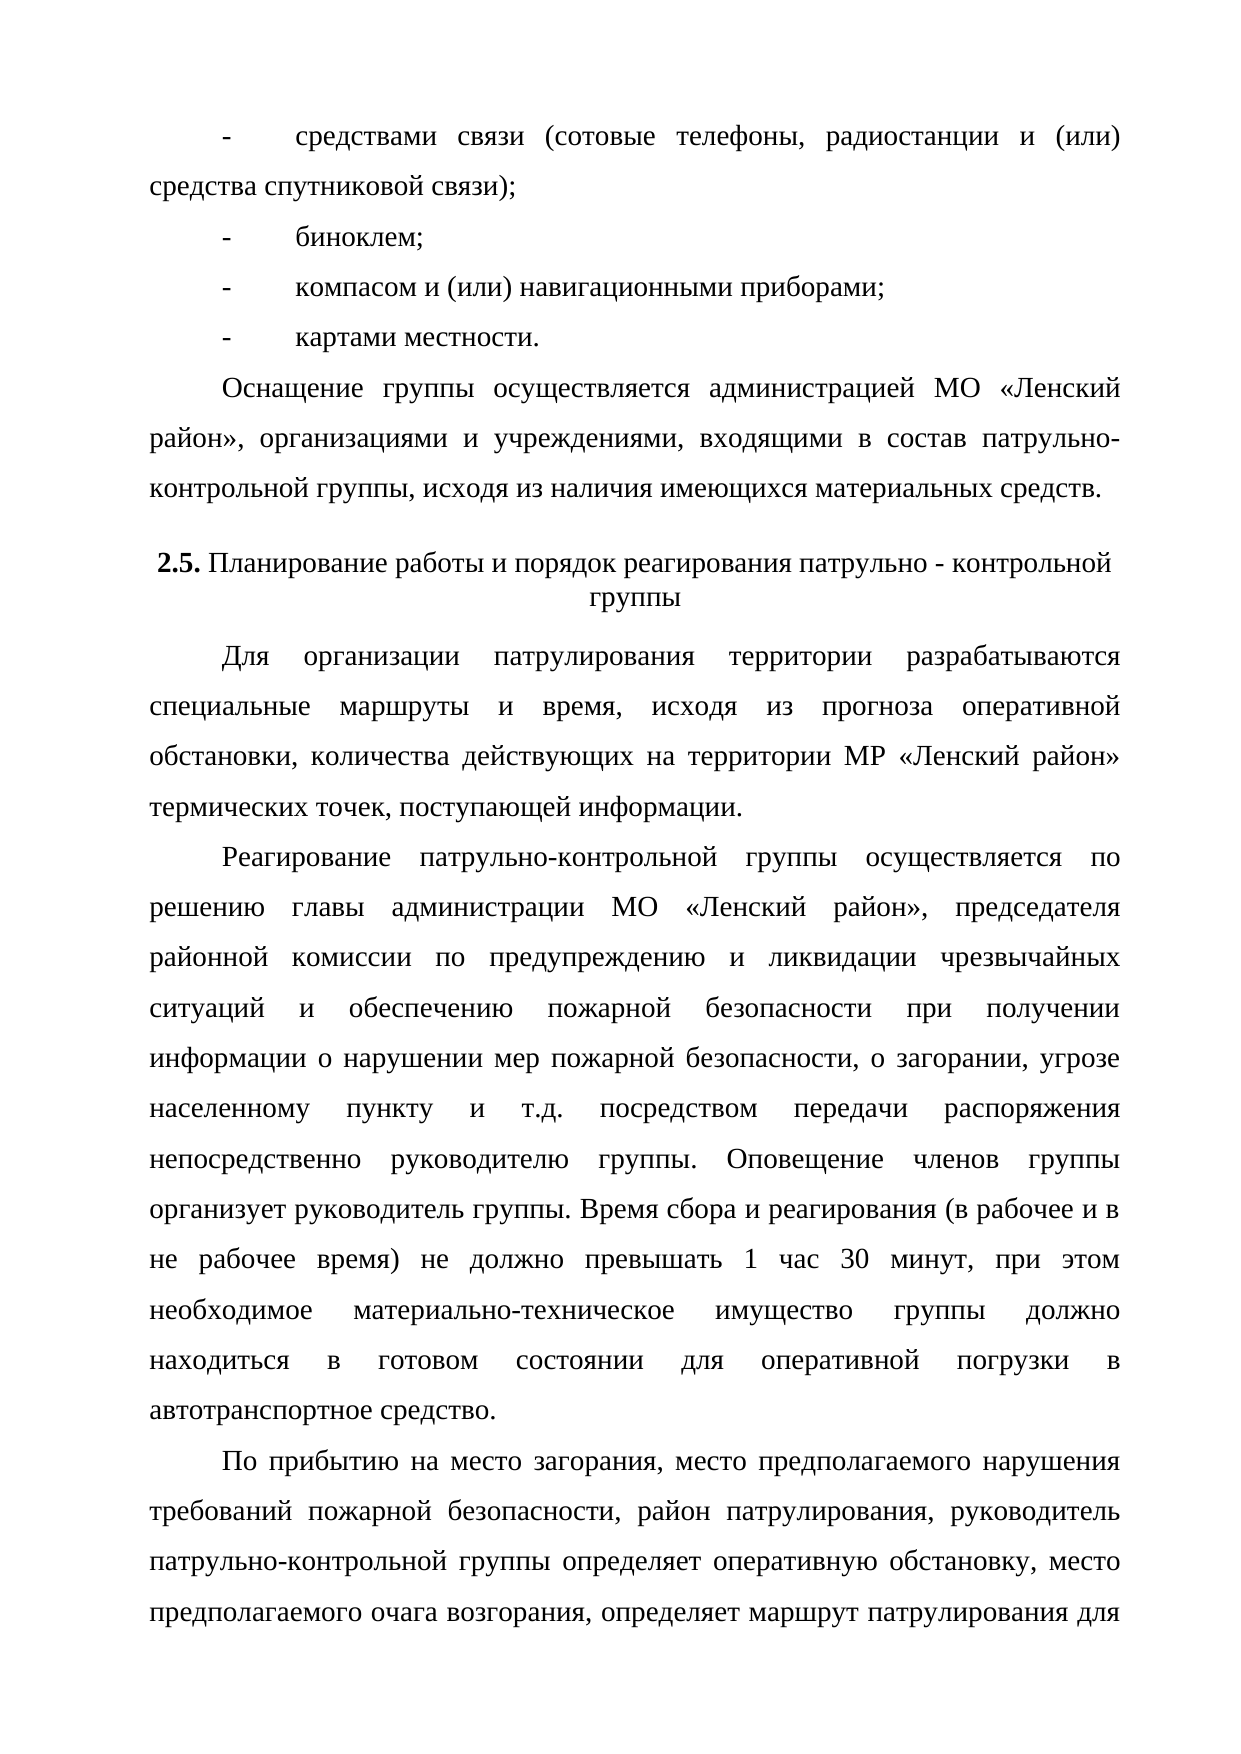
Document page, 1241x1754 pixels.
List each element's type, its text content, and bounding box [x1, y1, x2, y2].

text - картами местности. [149, 319, 1121, 353]
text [149, 1443, 1121, 1627]
text - биноклем; [149, 219, 1121, 252]
text Оснащение группы осуществляется администрацией МО «Ленский район», организациями и учреждениями, входящими в состав патрульно-контрольной группы, исходя из наличия имеющихся материальных средств. [149, 370, 1121, 504]
text Для организации патрулирования территории разрабатываются специальные маршруты и время, исходя из прогноза оперативной обстановки, количества действующих на территории МР «Ленский район» термических точек, поступающей информации. [149, 638, 1121, 822]
text - средствами связи (сотовые телефоны, радиостанции и (или) средства спутниковой связи); [149, 118, 1121, 202]
text 2.5. Планирование работы и порядок реагирования патрульно - контрольной группы [148, 546, 1121, 613]
text - компасом и (или) навигационными приборами; [149, 269, 1121, 303]
text Реагирование патрульно-контрольной группы осуществляется по решению главы администрации МО «Ленский район», председателя районной комиссии по предупреждению и ликвидации чрезвычайных ситуаций и обеспечению пожарной безопасности при получении информации о нарушении мер пожарной безопасности, о загорании, угрозе населенному пункту и т.д. посредством передачи распоряжения непосредственно руководителю группы. Оповещение членов группы организует руководитель группы. Время сбора и реагирования (в рабочее и в не рабочее время) не должно превышать 1 час 30 минут, при этом необходимое материально-техническое имущество группы должно находиться в готовом состоянии для оперативной погрузки в автотранспортное средство. [149, 839, 1121, 1426]
